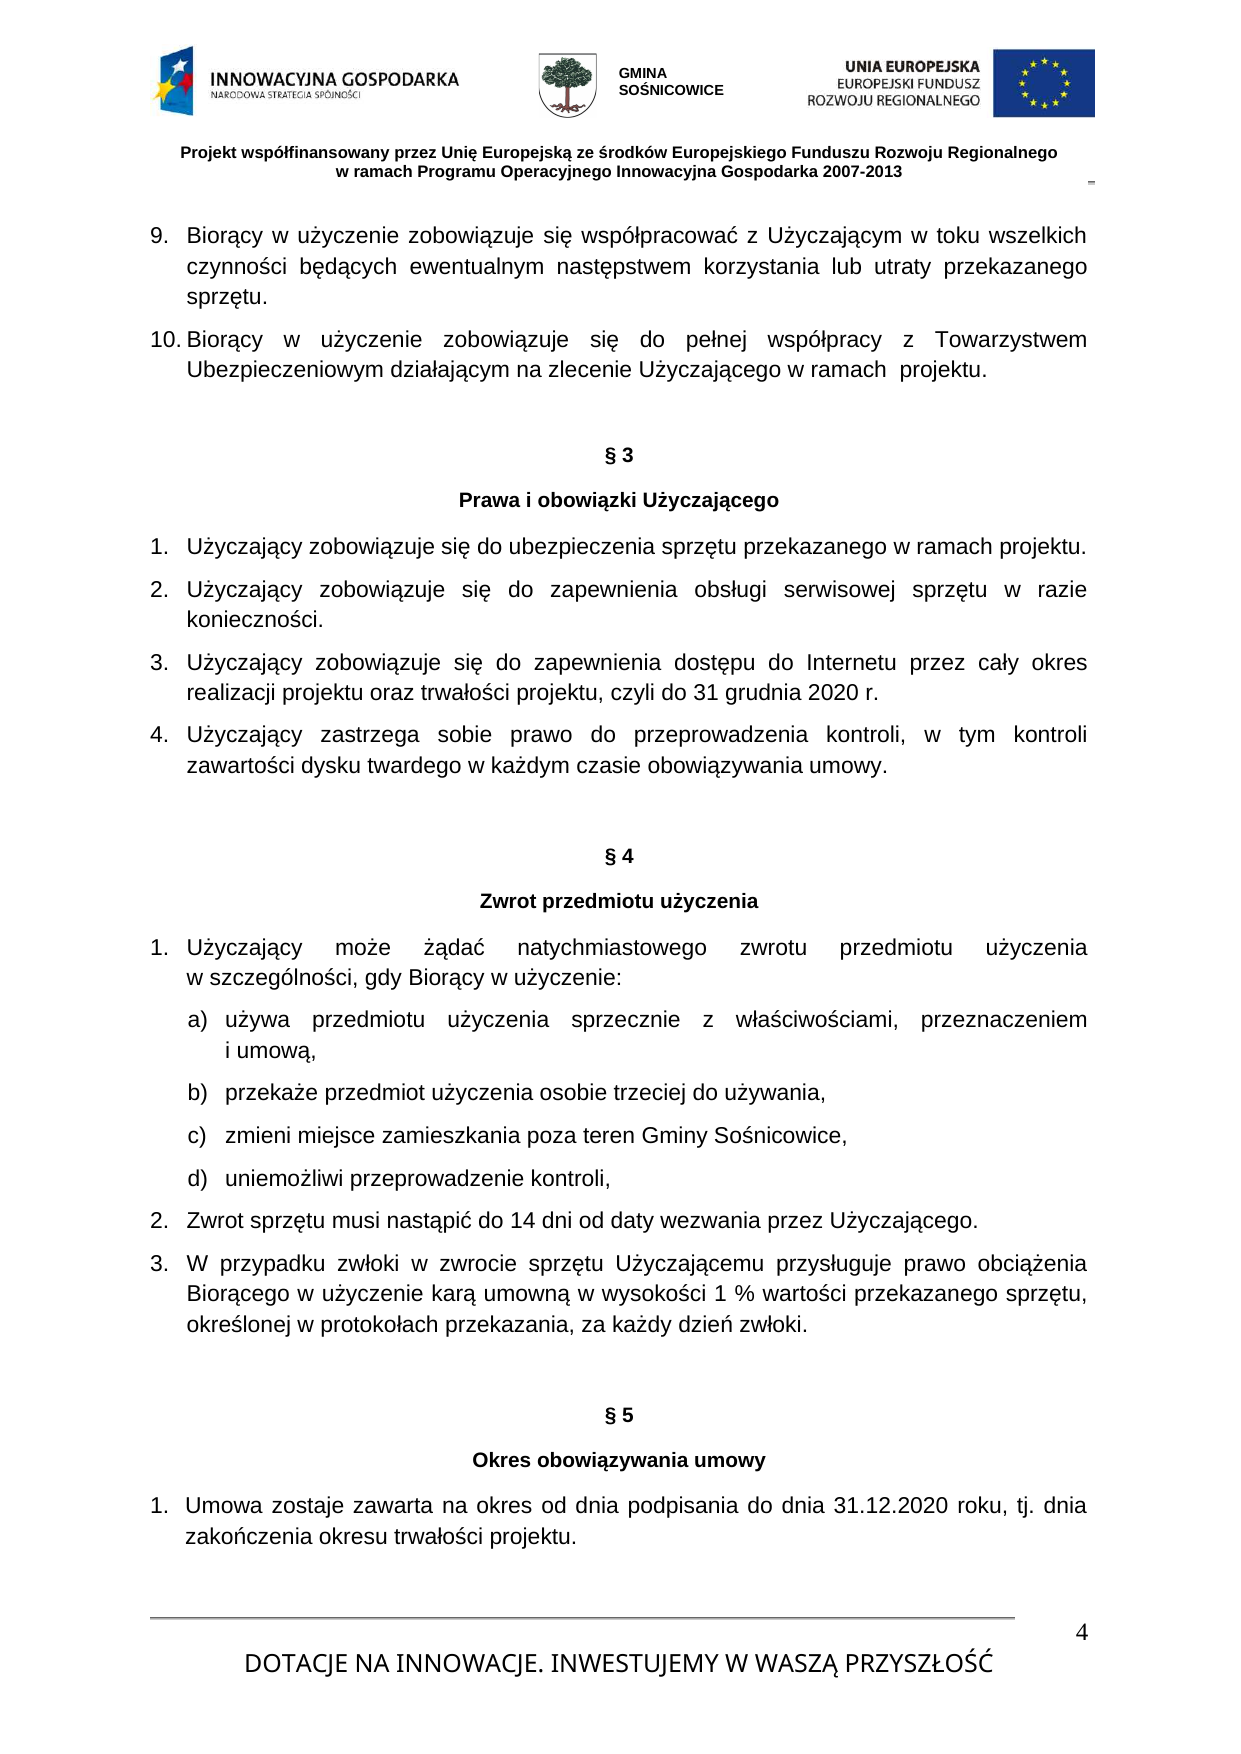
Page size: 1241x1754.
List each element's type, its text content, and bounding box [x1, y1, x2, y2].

list W przypadku zwłoki w zwrocie sprzętu Użyczającemu przysługuje prawo obciążenia Biorącego w użyczenie karą umowną w wysokości 1 % wartości przekazanego sprzętu, określonej w protokołach przekazania, za każdy dzień zwłoki. [150, 1250, 1088, 1337]
list zmieni miejsce zamieszkania poza teren Gminy Sośnicowice, [187, 1122, 1088, 1148]
list Umowa zostaje zawarta na okres od dnia podpisania do dnia 31.12.2020 roku, tj. dnia zakończenia okresu trwałości projektu. [150, 1492, 1088, 1549]
picture [538, 53, 597, 118]
list Zwrot sprzętu musi nastąpić do 14 dni od daty wezwania przez Użyczającego. [150, 1207, 1088, 1234]
text Zwrot przedmiotu użyczenia [150, 889, 1088, 913]
list Użyczający może żądać natychmiastowego zwrotu przedmiotu użyczenia w szczególności, gdy Biorący w użyczenie: [150, 933, 1088, 990]
list Użyczający zobowiązuje się do ubezpieczenia sprzętu przekazanego w ramach projektu. [150, 533, 1088, 559]
text § 3 [150, 443, 1088, 467]
list Biorący w użyczenie zobowiązuje się do pełnej współpracy z Towarzystwem Ubezpieczeniowym działającym na zlecenie Użyczającego w ramach projektu. [150, 326, 1088, 382]
text Prawa i obowiązki Użyczającego [150, 488, 1088, 512]
list Biorący w użyczenie zobowiązuje się współpracować z Użyczającym w toku wszelkich czynności będących ewentualnym następstwem korzystania lub utraty przekazanego sprzętu. [150, 222, 1088, 309]
text § 5 [150, 1403, 1088, 1427]
text Okres obowiązywania umowy [150, 1448, 1088, 1472]
list uniemożliwi przeprowadzenie kontroli, [187, 1165, 1088, 1191]
list Użyczający zobowiązuje się do zapewnienia dostępu do Internetu przez cały okres realizacji projektu oraz trwałości projektu, czyli do 31 grudnia 2020 r. [150, 648, 1088, 705]
list Użyczający zobowiązuje się do zapewnienia obsługi serwisowej sprzętu w razie konieczności. [150, 576, 1088, 632]
list używa przedmiotu użyczenia sprzecznie z właściwościami, przeznaczeniem i umową, [187, 1006, 1088, 1063]
list Użyczający zastrzega sobie prawo do przeprowadzenia kontroli, w tym kontroli zawartości dysku twardego w każdym czasie obowiązywania umowy. [150, 721, 1088, 778]
picture [806, 47, 1095, 118]
text § 4 [150, 844, 1088, 868]
list przekaże przedmiot użyczenia osobie trzeciej do używania, [187, 1079, 1088, 1106]
picture [150, 44, 460, 118]
